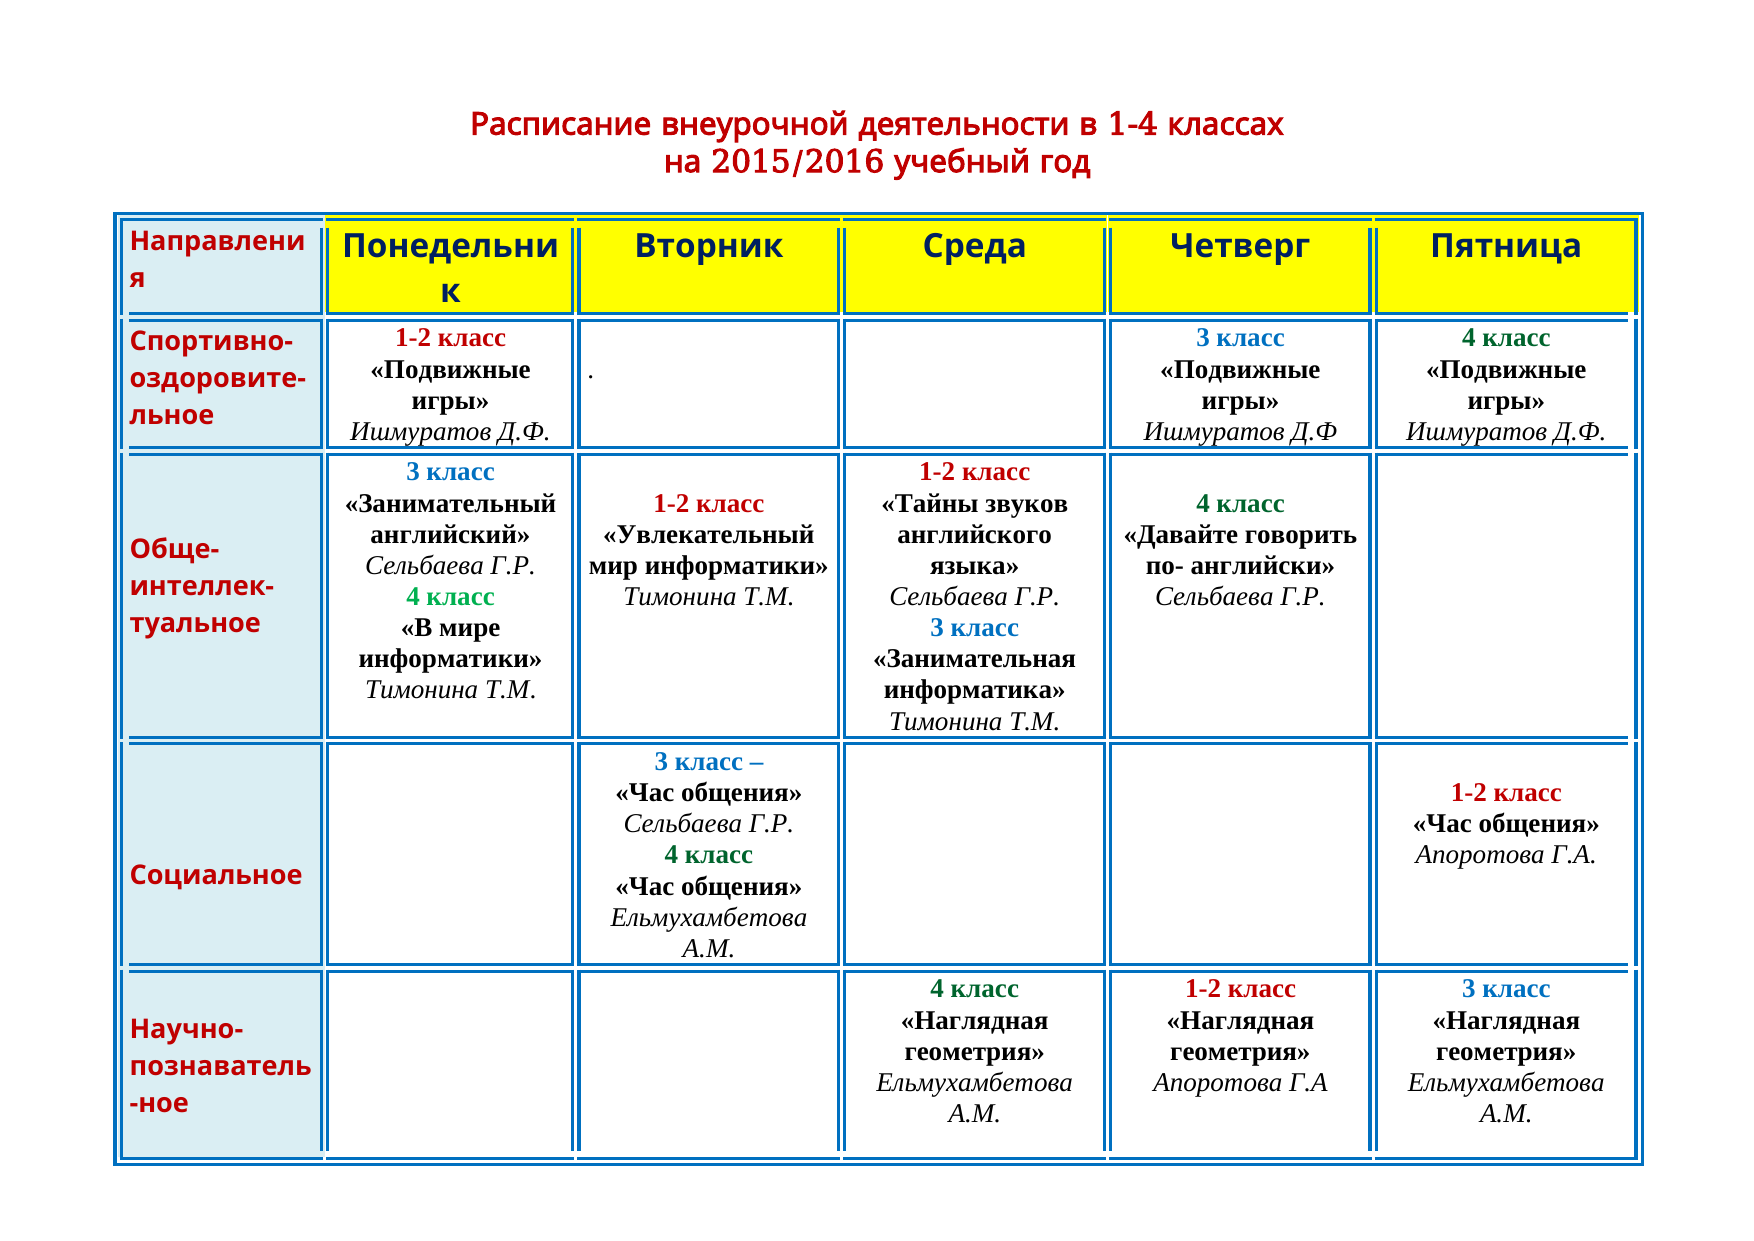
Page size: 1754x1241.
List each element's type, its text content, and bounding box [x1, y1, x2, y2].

table_header Четверг [1108, 215, 1373, 312]
table_cell 1-2 класс «Подвижные игры» Ишмуратов Д.Ф. [325, 312, 576, 446]
table_cell 3 класс «Занимательный английский» Сельбаева Г.Р. 4 класс «В мире информатики» Тимонина Т.М. [325, 446, 576, 736]
table_cell Обще-интеллек-туальное [118, 446, 325, 736]
text на 2015/2016 учебный год [118, 141, 1297, 178]
table_cell [1373, 446, 1639, 736]
table_header Понедельник [325, 215, 576, 312]
table_cell [842, 312, 1107, 446]
table_cell Научно-познаватель-ное [118, 963, 325, 1157]
table_cell [576, 963, 842, 1157]
table_cell 3 класс – «Час общения» Сельбаева Г.Р. 4 класс «Час общения» Ельмухамбетова А.М. [576, 736, 842, 963]
table_cell 4 класс «Наглядная геометрия» Ельмухамбетова А.М. [842, 963, 1107, 1157]
table_header Среда [842, 215, 1107, 312]
table_cell 3 класс «Наглядная геометрия» Ельмухамбетова А.М. [1373, 963, 1639, 1157]
table_cell Спортивно-оздоровите-льное [118, 312, 325, 446]
table_cell 4 класс «Подвижные игры» Ишмуратов Д.Ф. [1373, 312, 1639, 446]
table_cell [325, 963, 576, 1157]
table_header Направления [118, 215, 325, 312]
table_header Пятница [1373, 215, 1639, 312]
table_cell [325, 736, 576, 963]
table_cell 1-2 класс «Увлекательный мир информатики» Тимонина Т.М. [576, 446, 842, 736]
table_cell [842, 736, 1107, 963]
table_cell Социальное [118, 736, 325, 963]
table_cell [1108, 736, 1373, 963]
table_cell 1-2 класс «Наглядная геометрия» Апоротова Г.А [1108, 963, 1373, 1157]
table_cell 1-2 класс «Час общения» Апоротова Г.А. [1373, 736, 1639, 963]
table_cell 1-2 класс «Тайны звуков английского языка» Сельбаева Г.Р. 3 класс «Занимательная информатика» Тимонина Т.М. [842, 446, 1107, 736]
table_header Вторник [576, 215, 842, 312]
table_cell . [576, 312, 842, 446]
table_cell 4 класс «Давайте говорить по- английски» Сельбаева Г.Р. [1108, 446, 1373, 736]
table_cell 3 класс «Подвижные игры» Ишмуратов Д.Ф [1108, 312, 1373, 446]
text Расписание внеурочной деятельности в 1-4 классах [118, 103, 1297, 141]
